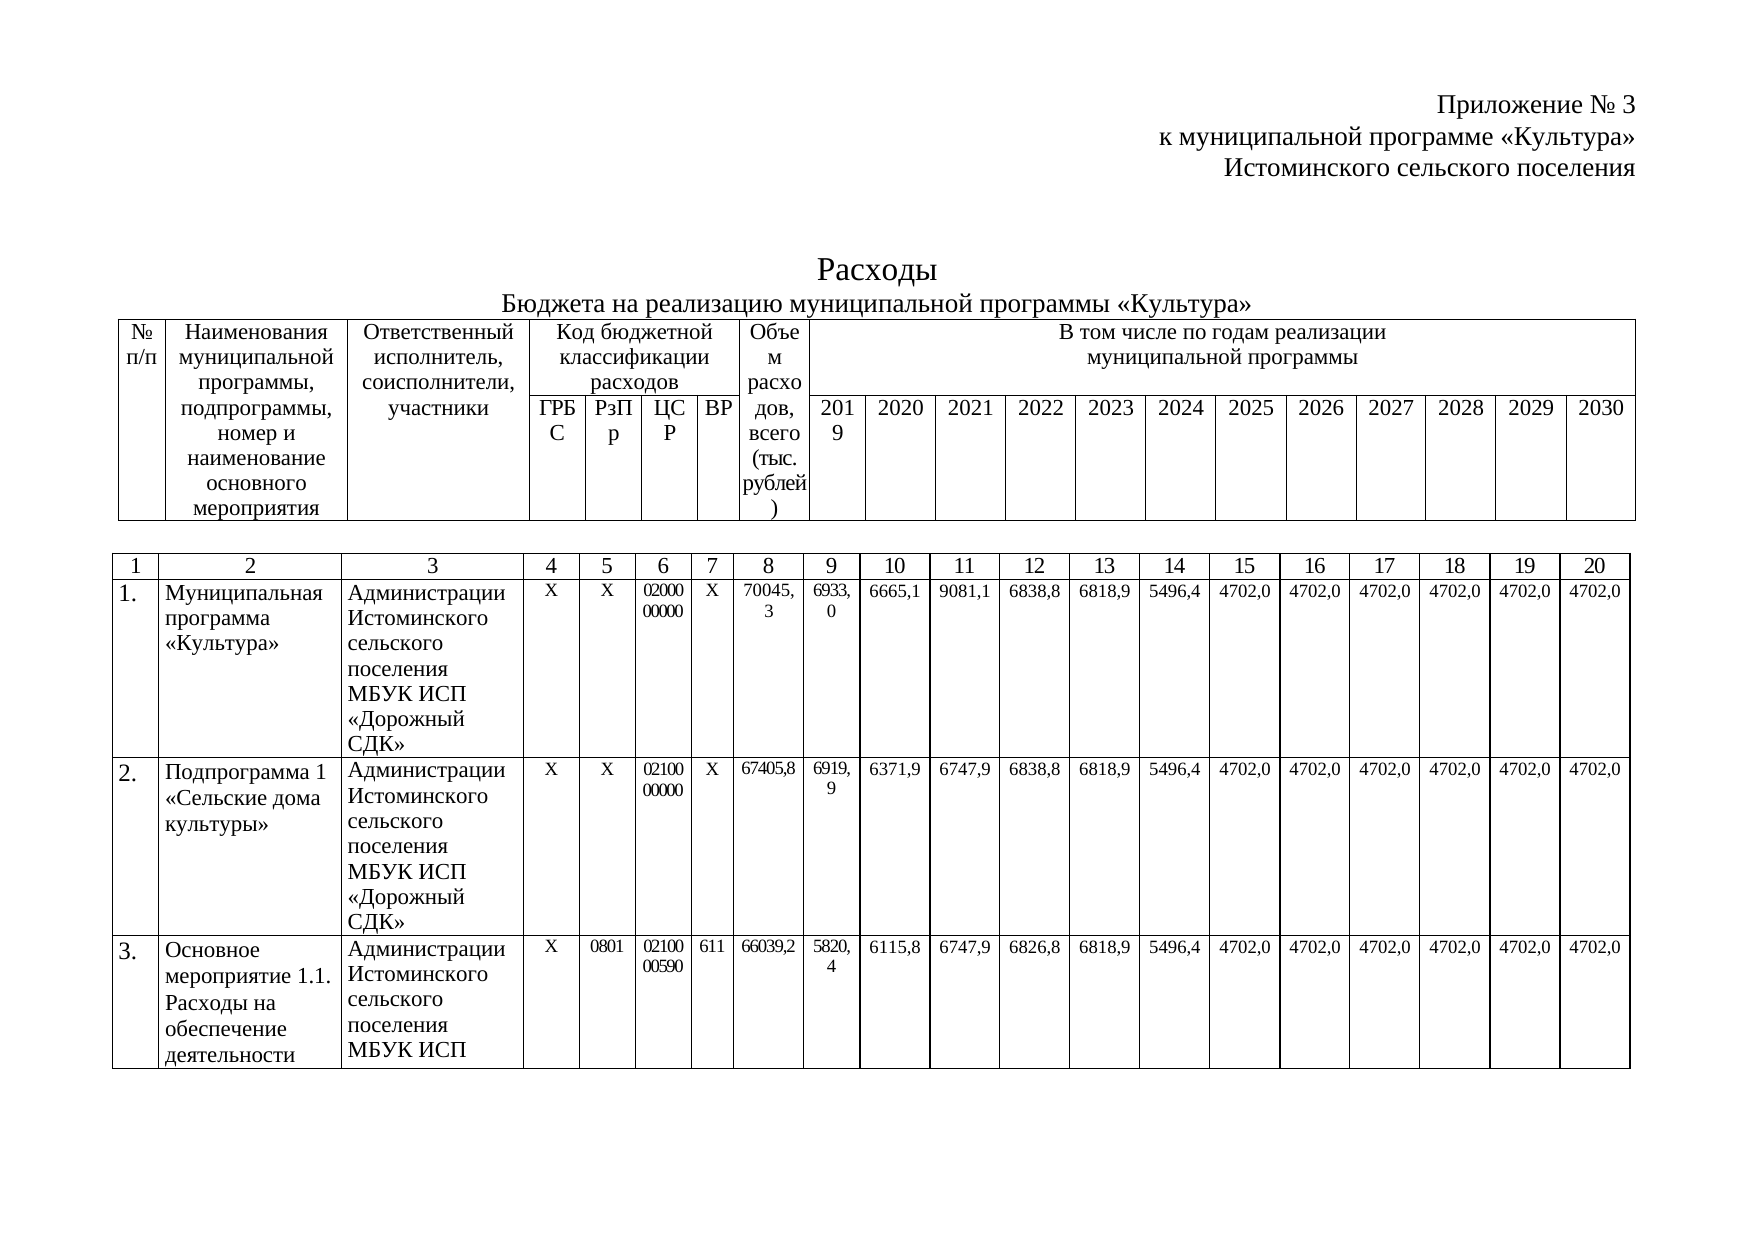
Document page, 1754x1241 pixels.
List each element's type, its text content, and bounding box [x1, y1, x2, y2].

table_header Ответственный исполнитель, соисполнители, участники [348, 320, 529, 520]
table_cell 66039,2 [734, 936, 803, 1068]
table_cell 4702,0 [1350, 936, 1419, 1068]
table_cell 2. [113, 758, 158, 935]
table_header 11 [931, 554, 999, 579]
table_cell ЦСР [642, 396, 697, 520]
table_cell 6826,8 [1000, 936, 1069, 1068]
text Расходы [118, 249, 1636, 287]
table_cell Х [524, 758, 579, 935]
table_header 13 [1070, 554, 1139, 579]
table_header 6 [636, 554, 691, 579]
table_header 14 [1140, 554, 1209, 579]
table_cell 2022 [1006, 396, 1075, 520]
table_cell 4702,0 [1420, 936, 1489, 1068]
table_cell 4702,0 [1561, 758, 1629, 935]
table_cell Х [692, 758, 733, 935]
table_header Объем расходов, всего (тыс. рублей) [740, 320, 809, 520]
table_header 4 [524, 554, 579, 579]
text Бюджета на реализацию муниципальной программы «Культура» [118, 287, 1636, 318]
table_cell ВР [698, 396, 739, 520]
table_cell 2026 [1287, 396, 1356, 520]
table_cell 4702,0 [1561, 580, 1629, 757]
table_header 1 [113, 554, 158, 579]
table_cell 4702,0 [1491, 580, 1559, 757]
table_cell 2027 [1357, 396, 1425, 520]
table_cell 70045,3 [734, 580, 803, 757]
table_header 16 [1281, 554, 1349, 579]
table_cell 1. [113, 580, 158, 757]
table_cell 4702,0 [1281, 580, 1349, 757]
table_cell Муниципальная программа «Культура» [159, 580, 341, 757]
table_cell 6838,8 [1000, 758, 1069, 935]
table_cell 5496,4 [1140, 580, 1209, 757]
table_cell 4702,0 [1281, 758, 1349, 935]
table_cell 4702,0 [1491, 758, 1559, 935]
table_cell 2025 [1216, 396, 1286, 520]
table_cell 2024 [1146, 396, 1215, 520]
table_cell 611 [692, 936, 733, 1068]
table_header 19 [1491, 554, 1559, 579]
table_cell 6747,9 [931, 758, 999, 935]
table_header 5 [580, 554, 635, 579]
table_cell 4702,0 [1210, 936, 1279, 1068]
table_cell 5496,4 [1140, 936, 1209, 1068]
table_header В том числе по годам реализации муниципальной программы [810, 320, 1635, 395]
table_cell 2028 [1426, 396, 1495, 520]
table_cell 4702,0 [1281, 936, 1349, 1068]
table_header 8 [734, 554, 803, 579]
table_cell 2020 [866, 396, 935, 520]
table_header 3 [342, 554, 523, 579]
table_cell 9081,1 [931, 580, 999, 757]
text к муниципальной программе «Культура» [118, 120, 1636, 151]
table_cell 4702,0 [1420, 580, 1489, 757]
table_cell 3. [113, 936, 158, 1068]
table_cell 5496,4 [1140, 758, 1209, 935]
table_header 18 [1420, 554, 1489, 579]
table_cell Х [524, 580, 579, 757]
table_header 2 [159, 554, 341, 579]
table_header 12 [1000, 554, 1069, 579]
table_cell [159, 936, 341, 1068]
table_header 17 [1350, 554, 1419, 579]
table_header 10 [861, 554, 929, 579]
table_cell 67405,8 [734, 758, 803, 935]
table_cell 2023 [1076, 396, 1145, 520]
table_header 20 [1561, 554, 1629, 579]
table_cell 6371,9 [861, 758, 929, 935]
table_cell 6818,9 [1070, 936, 1139, 1068]
table_cell 2030 [1567, 396, 1635, 520]
table_header 9 [804, 554, 859, 579]
table_cell Администрации Истоминского сельского поселения МБУК ИСП «Дорожный СДК» [342, 758, 523, 935]
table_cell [342, 936, 523, 1068]
table_cell Х [580, 580, 635, 757]
table_cell 0210000590 [636, 936, 691, 1068]
table_cell Х [692, 580, 733, 757]
table_cell 4702,0 [1350, 580, 1419, 757]
table_cell Администрации Истоминского сельского поселения МБУК ИСП «Дорожный СДК» [342, 580, 523, 757]
table_cell 6933,0 [804, 580, 859, 757]
table_cell 4702,0 [1210, 580, 1279, 757]
table_header 7 [692, 554, 733, 579]
table_cell 4702,0 [1491, 936, 1559, 1068]
table_cell 6115,8 [861, 936, 929, 1068]
text Приложение № 3 [118, 88, 1636, 120]
table_cell 2021 [936, 396, 1005, 520]
table_cell 2029 [1496, 396, 1566, 520]
table_header Код бюджетной классификации расходов [530, 320, 739, 395]
table_cell ГРБС [530, 396, 585, 520]
table_cell 4702,0 [1561, 936, 1629, 1068]
table_cell РзПр [586, 396, 641, 520]
table_cell 6818,9 [1070, 580, 1139, 757]
text Истоминского сельского поселения [118, 151, 1636, 182]
table_cell 5820,4 [804, 936, 859, 1068]
table_cell 4702,0 [1420, 758, 1489, 935]
table_cell 4702,0 [1350, 758, 1419, 935]
table_header № п/п [119, 320, 165, 520]
table_cell 6919,9 [804, 758, 859, 935]
table_cell 4702,0 [1210, 758, 1279, 935]
table_cell 0210000000 [636, 758, 691, 935]
table_cell 6747,9 [931, 936, 999, 1068]
table_cell 6818,9 [1070, 758, 1139, 935]
table_header Наименования муниципальной программы, подпрограммы, номер и наименование основного мероприятия [166, 320, 347, 520]
table_cell Х [580, 758, 635, 935]
table_cell Х [524, 936, 579, 1068]
table_cell 0801 [580, 936, 635, 1068]
table_cell Подпрограмма 1 «Сельские дома культуры» [159, 758, 341, 935]
table_cell 6665,1 [861, 580, 929, 757]
table_header 15 [1210, 554, 1279, 579]
table_cell 6838,8 [1000, 580, 1069, 757]
table_cell 0200000000 [636, 580, 691, 757]
table_cell 2019 [810, 396, 865, 520]
